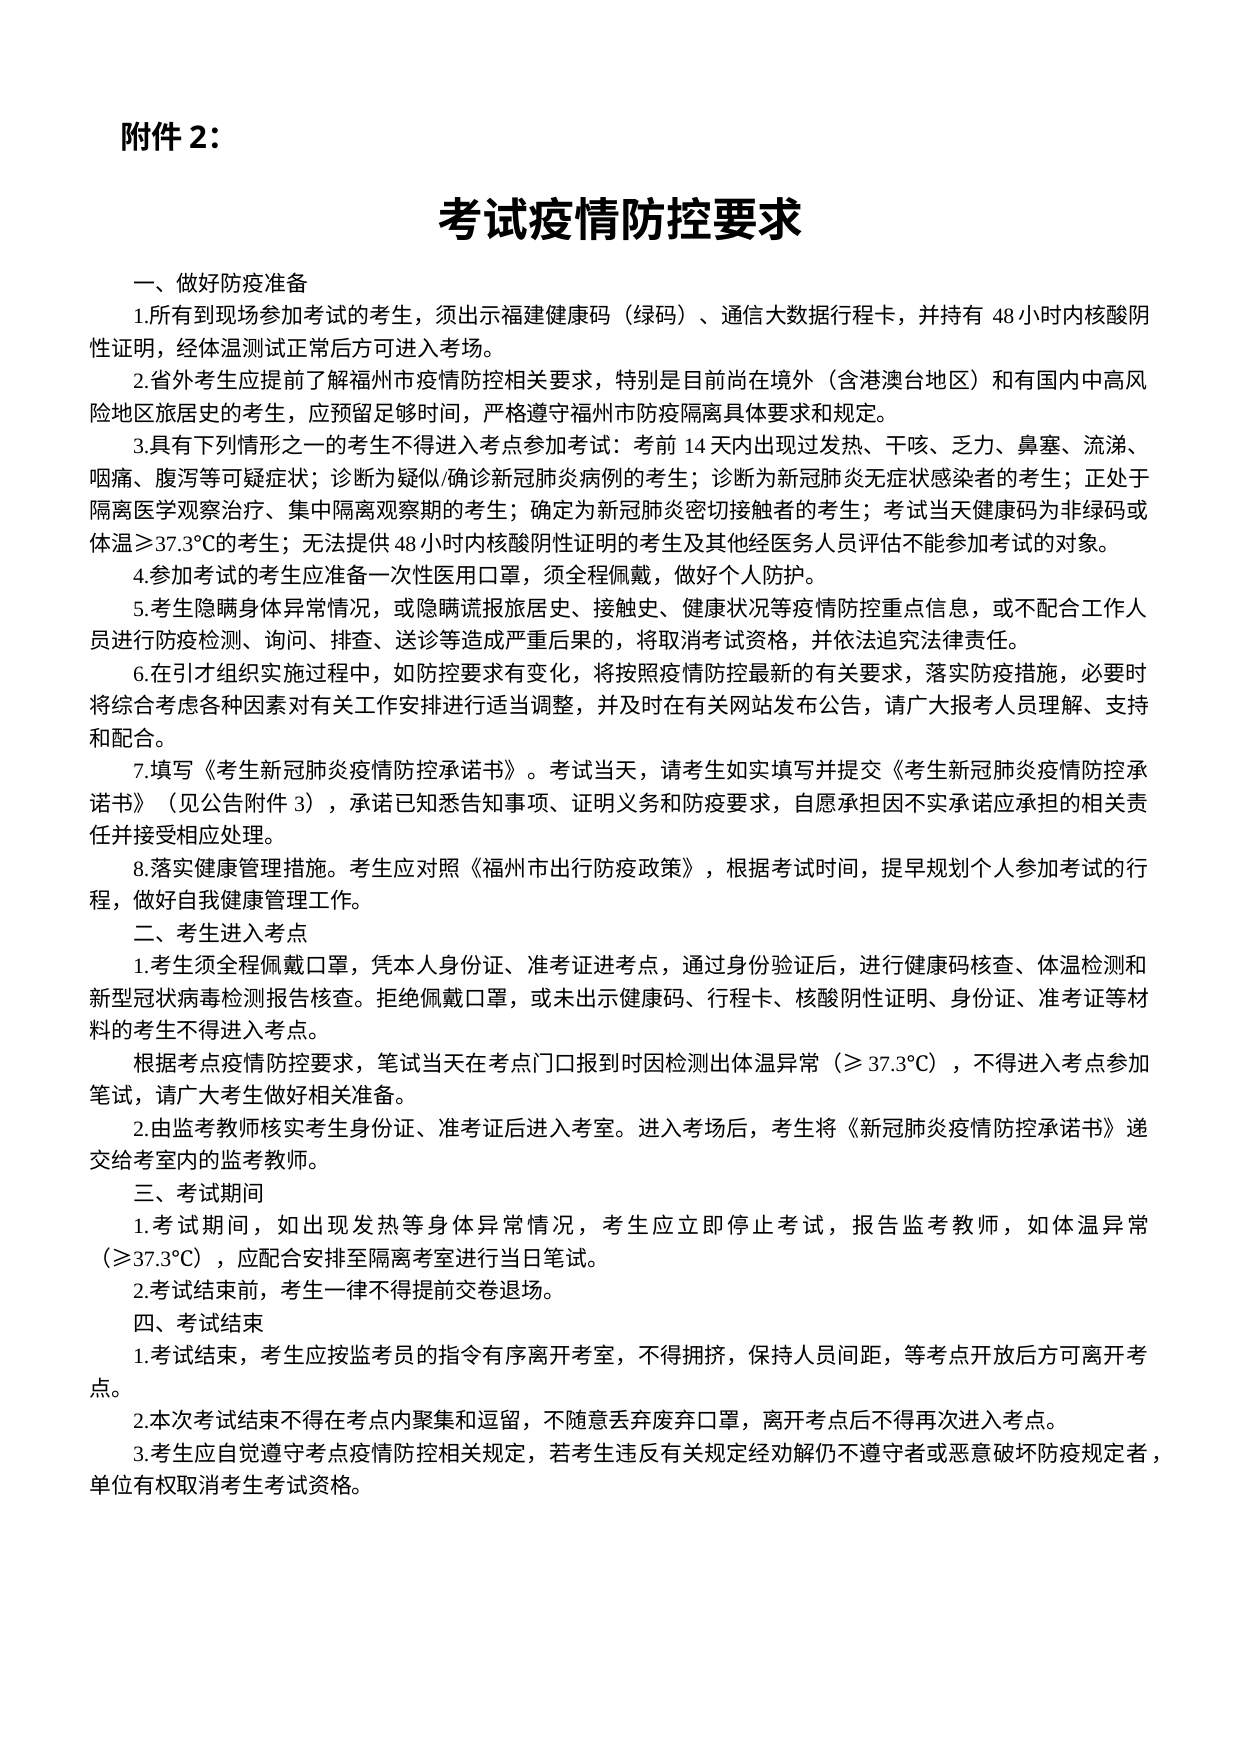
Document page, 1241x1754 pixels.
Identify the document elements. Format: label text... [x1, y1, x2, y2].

text 1.考试期间，如出现发热等身体异常情况，考生应立即停止考试，报告监考教师，如体温异常（≥37.3℃），应配合安排至隔离考室进行当日笔试。 [89, 1208, 1151, 1273]
text 7.填写《考生新冠肺炎疫情防控承诺书》。考试当天，请考生如实填写并提交《考生新冠肺炎疫情防控承诺书》（见公告附件3），承诺已知悉告知事项、证明义务和防疫要求，自愿承担因不实承诺应承担的相关责任并接受相应处理。 [89, 753, 1151, 850]
text 2.本次考试结束不得在考点内聚集和逗留，不随意丢弃废弃口罩，离开考点后不得再次进入考点。 [89, 1403, 1151, 1435]
text 6.在引才组织实施过程中，如防控要求有变化，将按照疫情防控最新的有关要求，落实防疫措施，必要时将综合考虑各种因素对有关工作安排进行适当调整，并及时在有关网站发布公告，请广大报考人员理解、支持和配合。 [89, 655, 1151, 753]
text 2.省外考生应提前了解福州市疫情防控相关要求，特别是目前尚在境外（含港澳台地区）和有国内中高风险地区旅居史的考生，应预留足够时间，严格遵守福州市防疫隔离具体要求和规定。 [89, 363, 1151, 428]
text 5.考生隐瞒身体异常情况，或隐瞒谎报旅居史、接触史、健康状况等疫情防控重点信息，或不配合工作人员进行防疫检测、询问、排查、送诊等造成严重后果的，将取消考试资格，并依法追究法律责任。 [89, 590, 1151, 655]
text 根据考点疫情防控要求，笔试当天在考点门口报到时因检测出体温异常（≥37.3℃），不得进入考点参加笔试，请广大考生做好相关准备。 [89, 1045, 1151, 1110]
text 3.具有下列情形之一的考生不得进入考点参加考试：考前14天内出现过发热、干咳、乏力、鼻塞、流涕、咽痛、腹泻等可疑症状；诊断为疑似/确诊新冠肺炎病例的考生；诊断为新冠肺炎无症状感染者的考生；正处于隔离医学观察治疗、集中隔离观察期的考生；确定为新冠肺炎密切接触者的考生；考试当天健康码为非绿码或体温≥37.3℃的考生；无法提供48小时内核酸阴性证明的考生及其他经医务人员评估不能参加考试的对象。 [89, 428, 1151, 558]
text 8.落实健康管理措施。考生应对照《福州市出行防疫政策》，根据考试时间，提早规划个人参加考试的行程，做好自我健康管理工作。 [89, 850, 1151, 915]
text 三、考试期间 [89, 1175, 1151, 1208]
text 3.考生应自觉遵守考点疫情防控相关规定，若考生违反有关规定经劝解仍不遵守者或恶意破坏防疫规定者，单位有权取消考生考试资格。 [89, 1435, 1151, 1500]
text 考试疫情防控要求 [89, 168, 1151, 265]
text 1.所有到现场参加考试的考生，须出示福建健康码（绿码）、通信大数据行程卡，并持有48小时内核酸阴性证明，经体温测试正常后方可进入考场。 [89, 298, 1151, 363]
text 附件2： [89, 103, 1151, 168]
text 1.考生须全程佩戴口罩，凭本人身份证、准考证进考点，通过身份验证后，进行健康码核查、体温检测和新型冠状病毒检测报告核查。拒绝佩戴口罩，或未出示健康码、行程卡、核酸阴性证明、身份证、准考证等材料的考生不得进入考点。 [89, 948, 1151, 1045]
text 2.考试结束前，考生一律不得提前交卷退场。 [89, 1273, 1151, 1305]
text 1.考试结束，考生应按监考员的指令有序离开考室，不得拥挤，保持人员间距，等考点开放后方可离开考点。 [89, 1338, 1151, 1403]
text 一、做好防疫准备 [89, 265, 1151, 298]
text 4.参加考试的考生应准备一次性医用口罩，须全程佩戴，做好个人防护。 [89, 558, 1151, 590]
text 二、考生进入考点 [89, 915, 1151, 948]
text 四、考试结束 [89, 1305, 1151, 1338]
text 2.由监考教师核实考生身份证、准考证后进入考室。进入考场后，考生将《新冠肺炎疫情防控承诺书》递交给考室内的监考教师。 [89, 1110, 1151, 1175]
